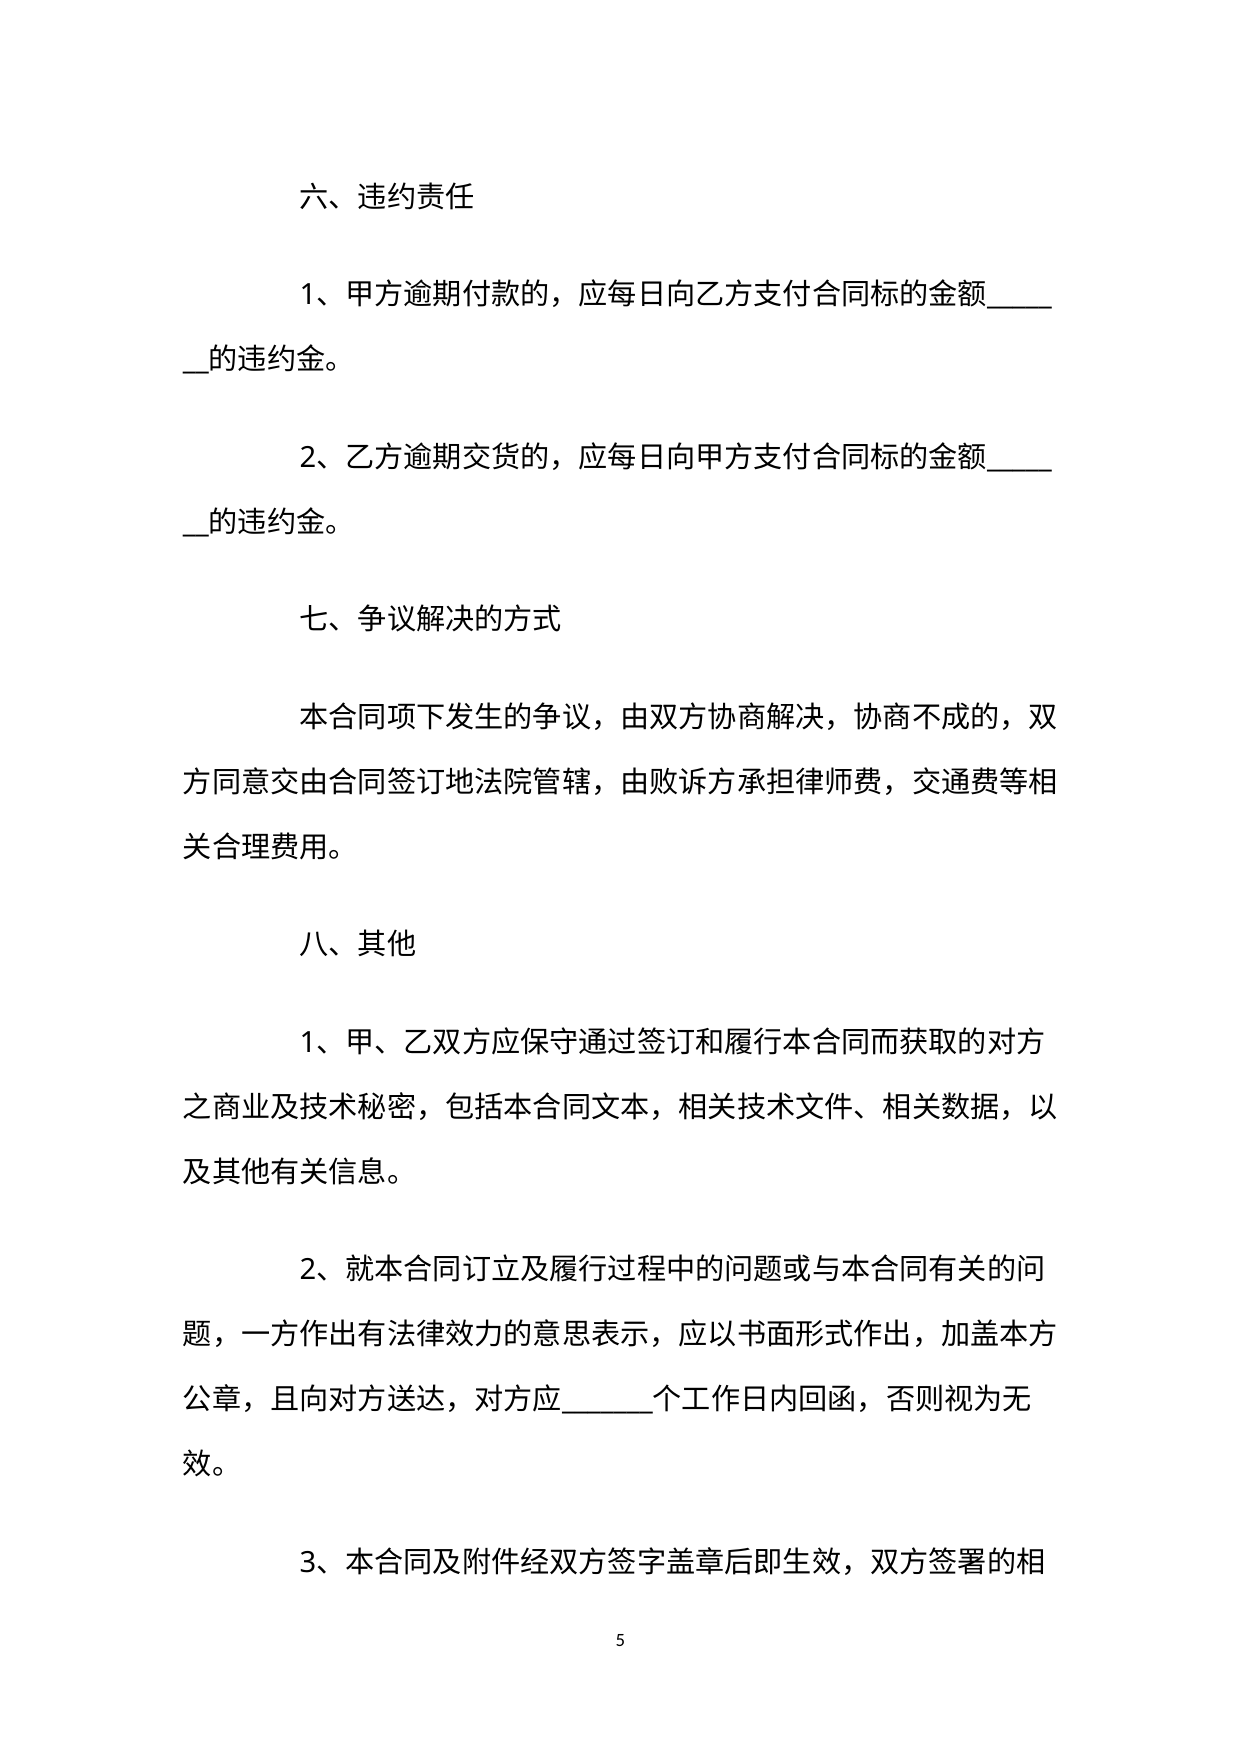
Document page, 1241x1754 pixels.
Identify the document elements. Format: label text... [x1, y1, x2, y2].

text 2、就本合同订立及履行过程中的问题或与本合同有关的问题，一方作出有法律效力的意思表示，应以书面形式作出，加盖本方公章，且向对方送达，对方应_______个工作日内回函，否则视为无效。 [183, 1234, 1058, 1494]
text 2、乙方逾期交货的，应每日向甲方支付合同标的金额_______的违约金。 [183, 422, 1058, 552]
text 1、甲、乙双方应保守通过签订和履行本合同而获取的对方之商业及技术秘密，包括本合同文本，相关技术文件、相关数据，以及其他有关信息。 [183, 1007, 1058, 1202]
text 七、争议解决的方式 [183, 584, 1058, 649]
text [183, 1527, 1058, 1592]
text 本合同项下发生的争议，由双方协商解决，协商不成的，双方同意交由合同签订地法院管辖，由败诉方承担律师费，交通费等相关合理费用。 [183, 682, 1058, 877]
text 1、甲方逾期付款的，应每日向乙方支付合同标的金额_______的违约金。 [183, 259, 1058, 389]
text 六、违约责任 [183, 162, 1058, 227]
text 八、其他 [183, 909, 1058, 974]
